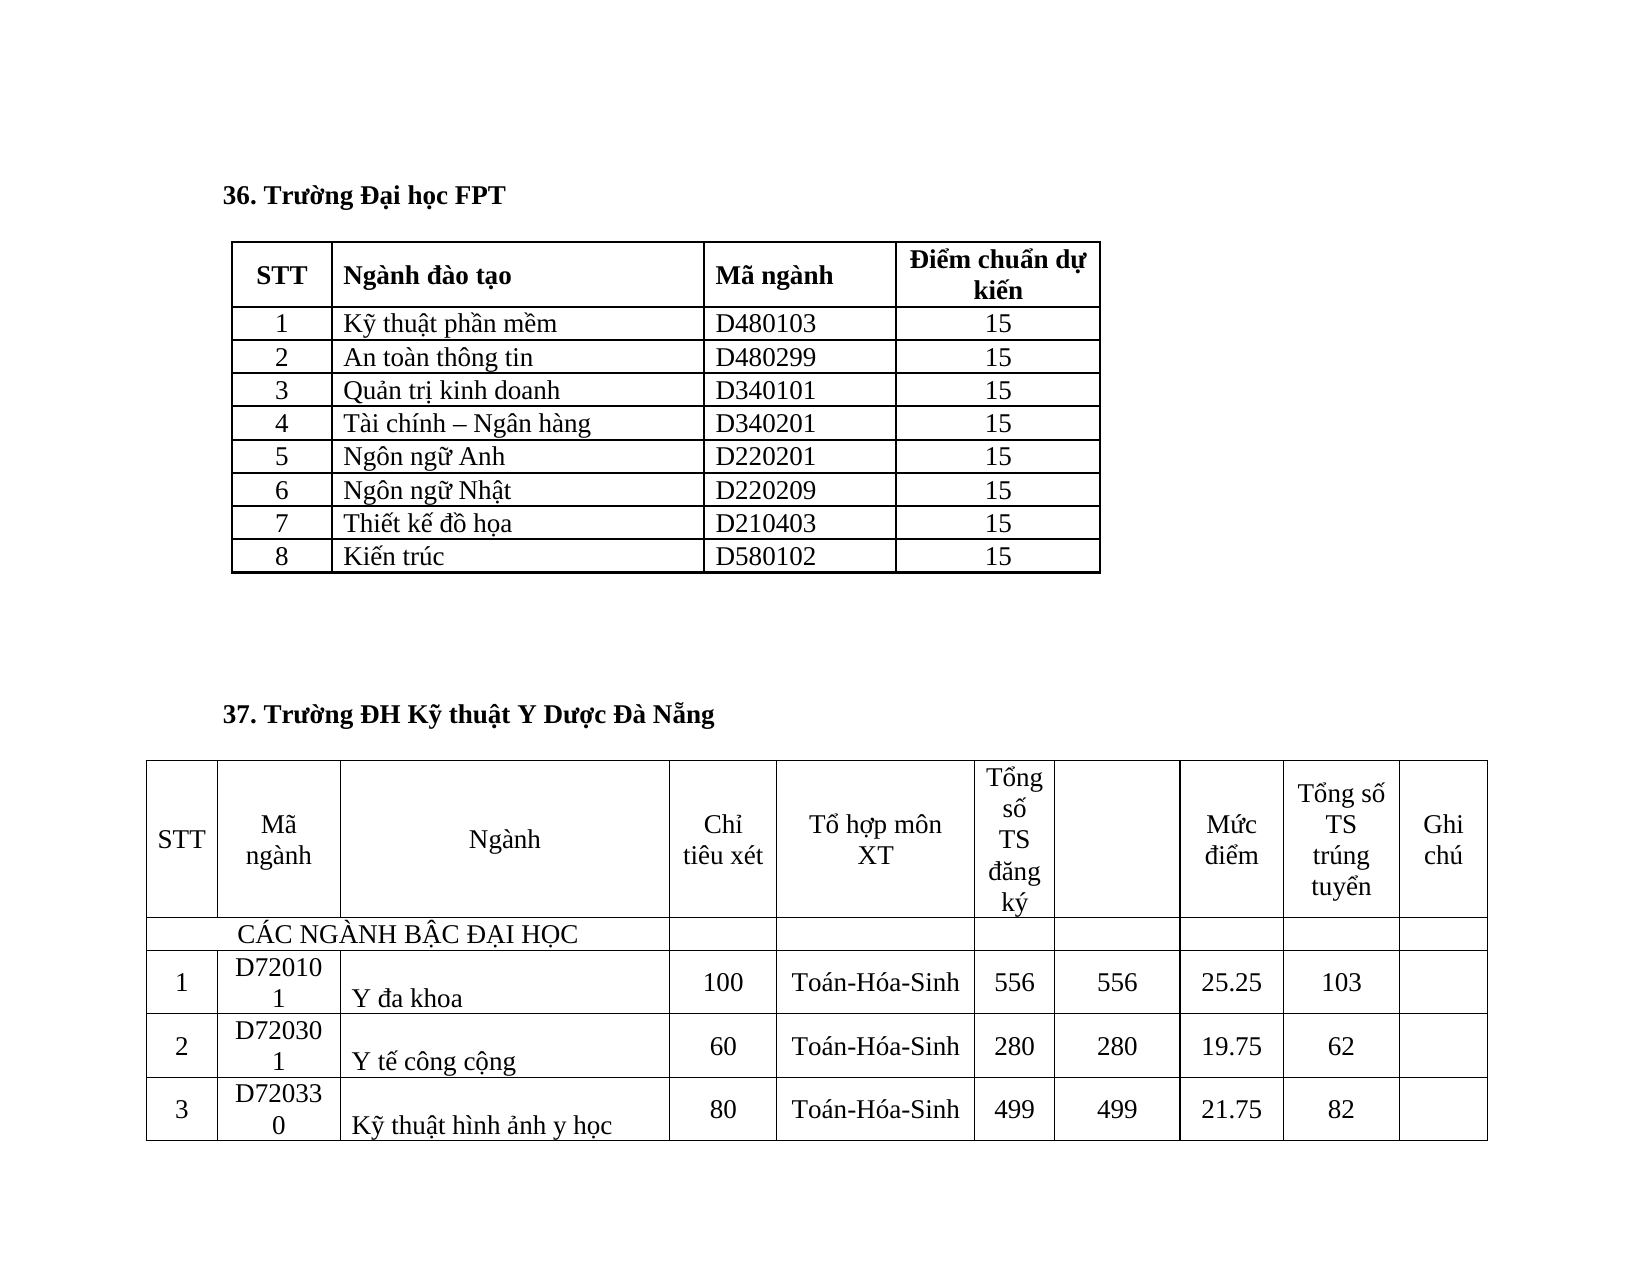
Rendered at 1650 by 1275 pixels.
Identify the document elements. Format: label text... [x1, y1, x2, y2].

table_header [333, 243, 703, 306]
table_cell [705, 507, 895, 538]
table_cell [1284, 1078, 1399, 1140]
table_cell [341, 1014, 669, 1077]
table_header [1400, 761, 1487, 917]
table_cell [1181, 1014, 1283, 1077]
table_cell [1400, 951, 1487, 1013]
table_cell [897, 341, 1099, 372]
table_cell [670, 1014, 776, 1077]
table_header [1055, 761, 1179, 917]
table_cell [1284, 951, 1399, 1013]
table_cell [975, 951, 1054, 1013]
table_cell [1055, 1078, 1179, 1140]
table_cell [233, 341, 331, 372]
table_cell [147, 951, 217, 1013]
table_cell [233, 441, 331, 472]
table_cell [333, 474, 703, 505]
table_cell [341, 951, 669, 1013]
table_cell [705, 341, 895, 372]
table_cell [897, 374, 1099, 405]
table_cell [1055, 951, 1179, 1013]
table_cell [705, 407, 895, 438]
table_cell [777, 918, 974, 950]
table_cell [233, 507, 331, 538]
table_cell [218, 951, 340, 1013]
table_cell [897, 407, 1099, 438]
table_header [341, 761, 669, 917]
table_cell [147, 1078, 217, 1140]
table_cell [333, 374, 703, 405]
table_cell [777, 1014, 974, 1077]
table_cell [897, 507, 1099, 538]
text 36. Trường Đại học FPT [223, 179, 1532, 210]
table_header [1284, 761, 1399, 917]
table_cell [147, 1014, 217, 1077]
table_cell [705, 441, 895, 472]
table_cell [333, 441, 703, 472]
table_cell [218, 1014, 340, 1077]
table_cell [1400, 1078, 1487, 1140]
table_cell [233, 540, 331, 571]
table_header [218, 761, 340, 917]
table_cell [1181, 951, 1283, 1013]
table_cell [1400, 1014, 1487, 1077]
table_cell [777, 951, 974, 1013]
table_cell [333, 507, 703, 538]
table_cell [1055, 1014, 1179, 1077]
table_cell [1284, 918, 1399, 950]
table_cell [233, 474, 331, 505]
text 37. Trường ĐH Kỹ thuật Y Dược Đà Nẵng [223, 698, 1532, 729]
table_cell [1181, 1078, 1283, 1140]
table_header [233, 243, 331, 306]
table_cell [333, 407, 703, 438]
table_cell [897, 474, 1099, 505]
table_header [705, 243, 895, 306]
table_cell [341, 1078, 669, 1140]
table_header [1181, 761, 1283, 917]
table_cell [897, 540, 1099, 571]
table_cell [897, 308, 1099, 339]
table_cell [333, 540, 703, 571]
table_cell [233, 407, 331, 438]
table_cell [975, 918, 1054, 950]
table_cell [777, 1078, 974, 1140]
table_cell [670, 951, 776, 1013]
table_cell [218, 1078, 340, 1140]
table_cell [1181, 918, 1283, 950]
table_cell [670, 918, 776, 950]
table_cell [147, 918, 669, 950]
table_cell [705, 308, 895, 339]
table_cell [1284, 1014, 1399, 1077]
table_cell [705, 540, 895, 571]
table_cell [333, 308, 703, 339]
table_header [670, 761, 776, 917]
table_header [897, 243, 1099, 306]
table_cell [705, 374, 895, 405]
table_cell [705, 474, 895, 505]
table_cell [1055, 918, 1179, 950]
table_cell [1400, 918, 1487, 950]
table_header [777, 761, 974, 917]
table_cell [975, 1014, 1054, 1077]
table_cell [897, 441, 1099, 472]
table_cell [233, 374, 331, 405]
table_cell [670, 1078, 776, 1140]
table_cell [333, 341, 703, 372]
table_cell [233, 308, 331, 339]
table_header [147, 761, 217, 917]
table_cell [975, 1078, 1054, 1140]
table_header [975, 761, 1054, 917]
